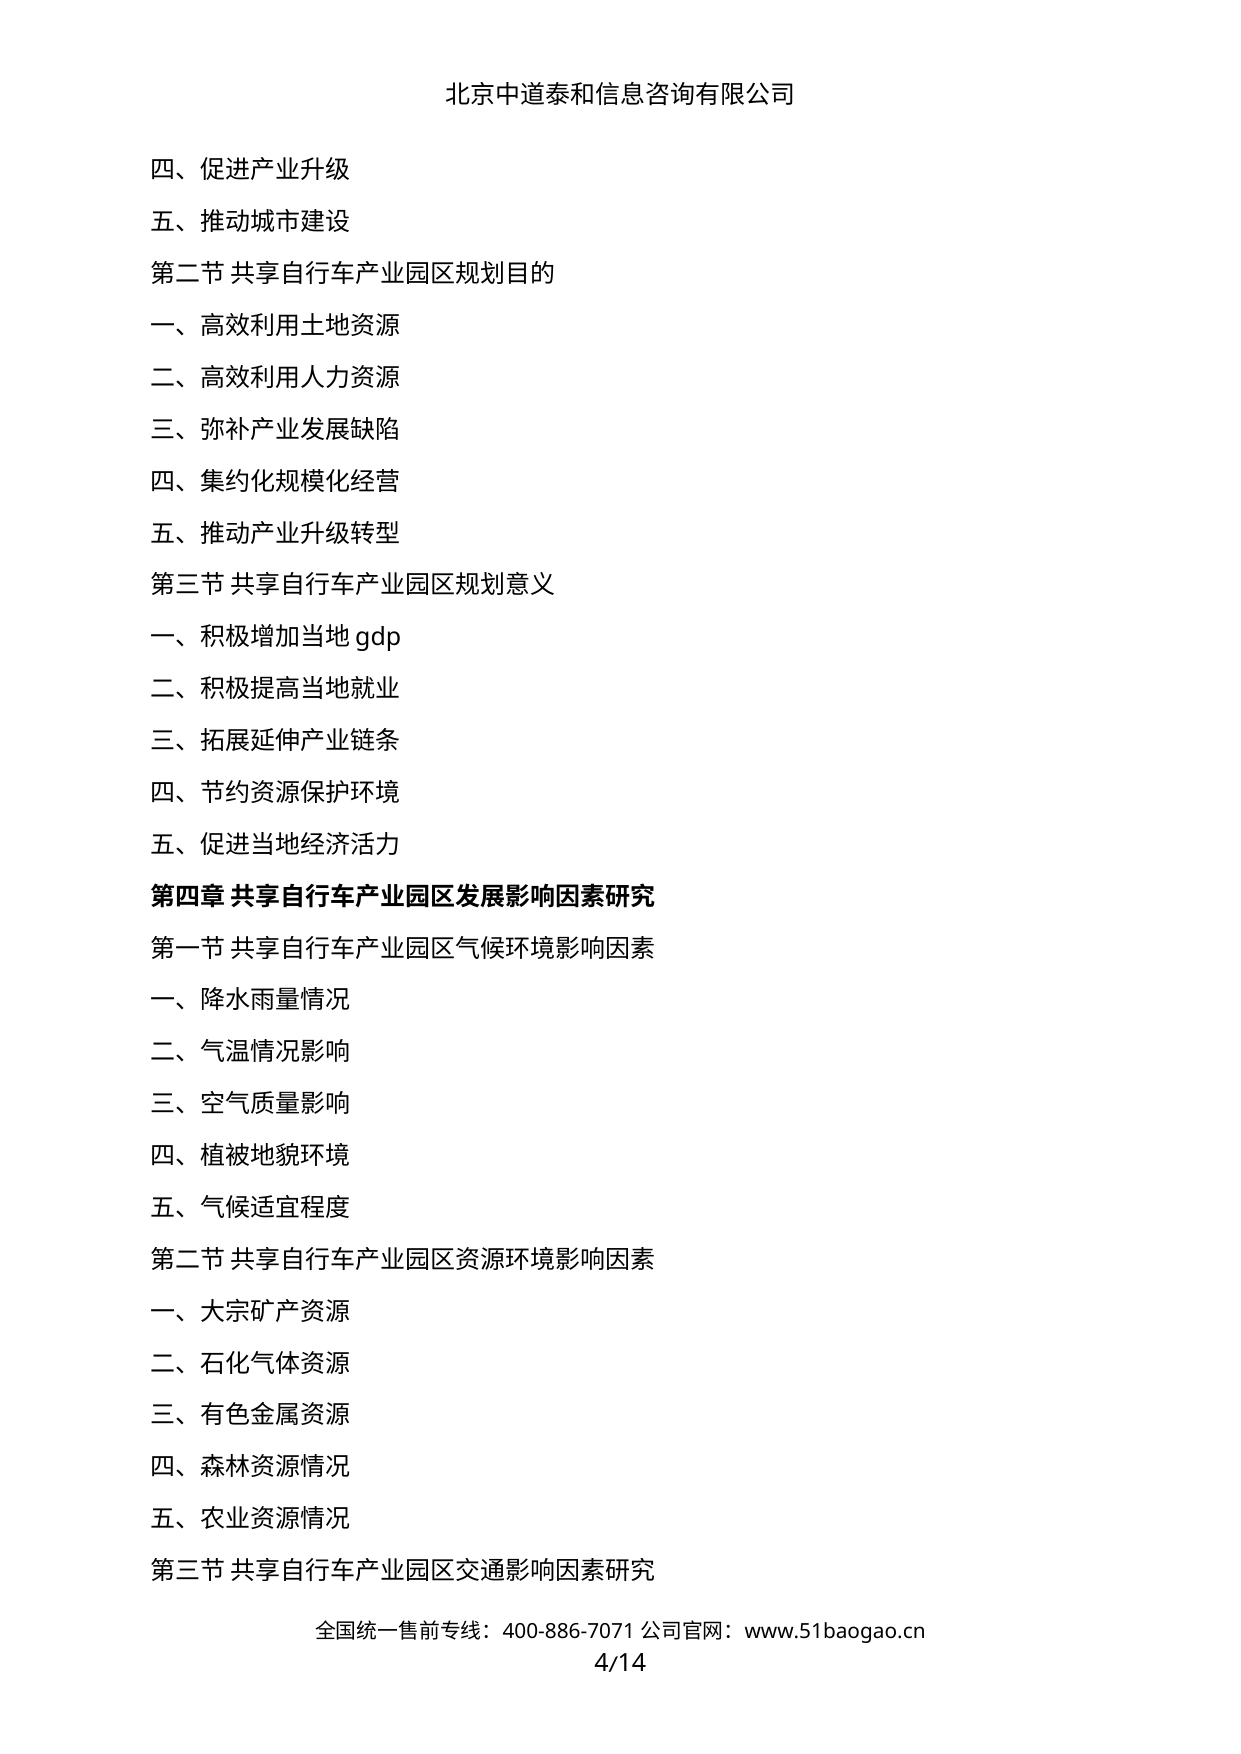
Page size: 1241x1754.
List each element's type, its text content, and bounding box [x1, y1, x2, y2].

text 四、节约资源保护环境 [150, 772, 1090, 809]
text 二、积极提高当地就业 [150, 669, 1090, 705]
text 一、高效利用土地资源 [150, 306, 1090, 342]
text 四、森林资源情况 [150, 1447, 1090, 1483]
text 三、空气质量影响 [150, 1084, 1090, 1120]
text 五、促进当地经济活力 [150, 824, 1090, 861]
text 一、积极增加当地gdp [150, 617, 1090, 653]
text 二、气温情况影响 [150, 1032, 1090, 1068]
text 四、促进产业升级 [150, 150, 1090, 186]
text 一、降水雨量情况 [150, 980, 1090, 1016]
text 一、大宗矿产资源 [150, 1291, 1090, 1327]
text 第四章 共享自行车产业园区发展影响因素研究 [150, 876, 1090, 912]
text 三、有色金属资源 [150, 1395, 1090, 1431]
text 三、弥补产业发展缺陷 [150, 409, 1090, 446]
text 五、气候适宜程度 [150, 1187, 1090, 1224]
text 五、农业资源情况 [150, 1499, 1090, 1535]
text 五、推动产业升级转型 [150, 513, 1090, 549]
text 第二节 共享自行车产业园区资源环境影响因素 [150, 1239, 1090, 1276]
text 第二节 共享自行车产业园区规划目的 [150, 254, 1090, 290]
text 第一节 共享自行车产业园区气候环境影响因素 [150, 928, 1090, 964]
text 二、高效利用人力资源 [150, 357, 1090, 394]
text 第三节 共享自行车产业园区规划意义 [150, 565, 1090, 601]
text 五、推动城市建设 [150, 202, 1090, 238]
text 四、植被地貌环境 [150, 1136, 1090, 1172]
text 二、石化气体资源 [150, 1343, 1090, 1379]
text 三、拓展延伸产业链条 [150, 721, 1090, 757]
text 四、集约化规模化经营 [150, 461, 1090, 497]
text 第三节 共享自行车产业园区交通影响因素研究 [150, 1551, 1090, 1587]
